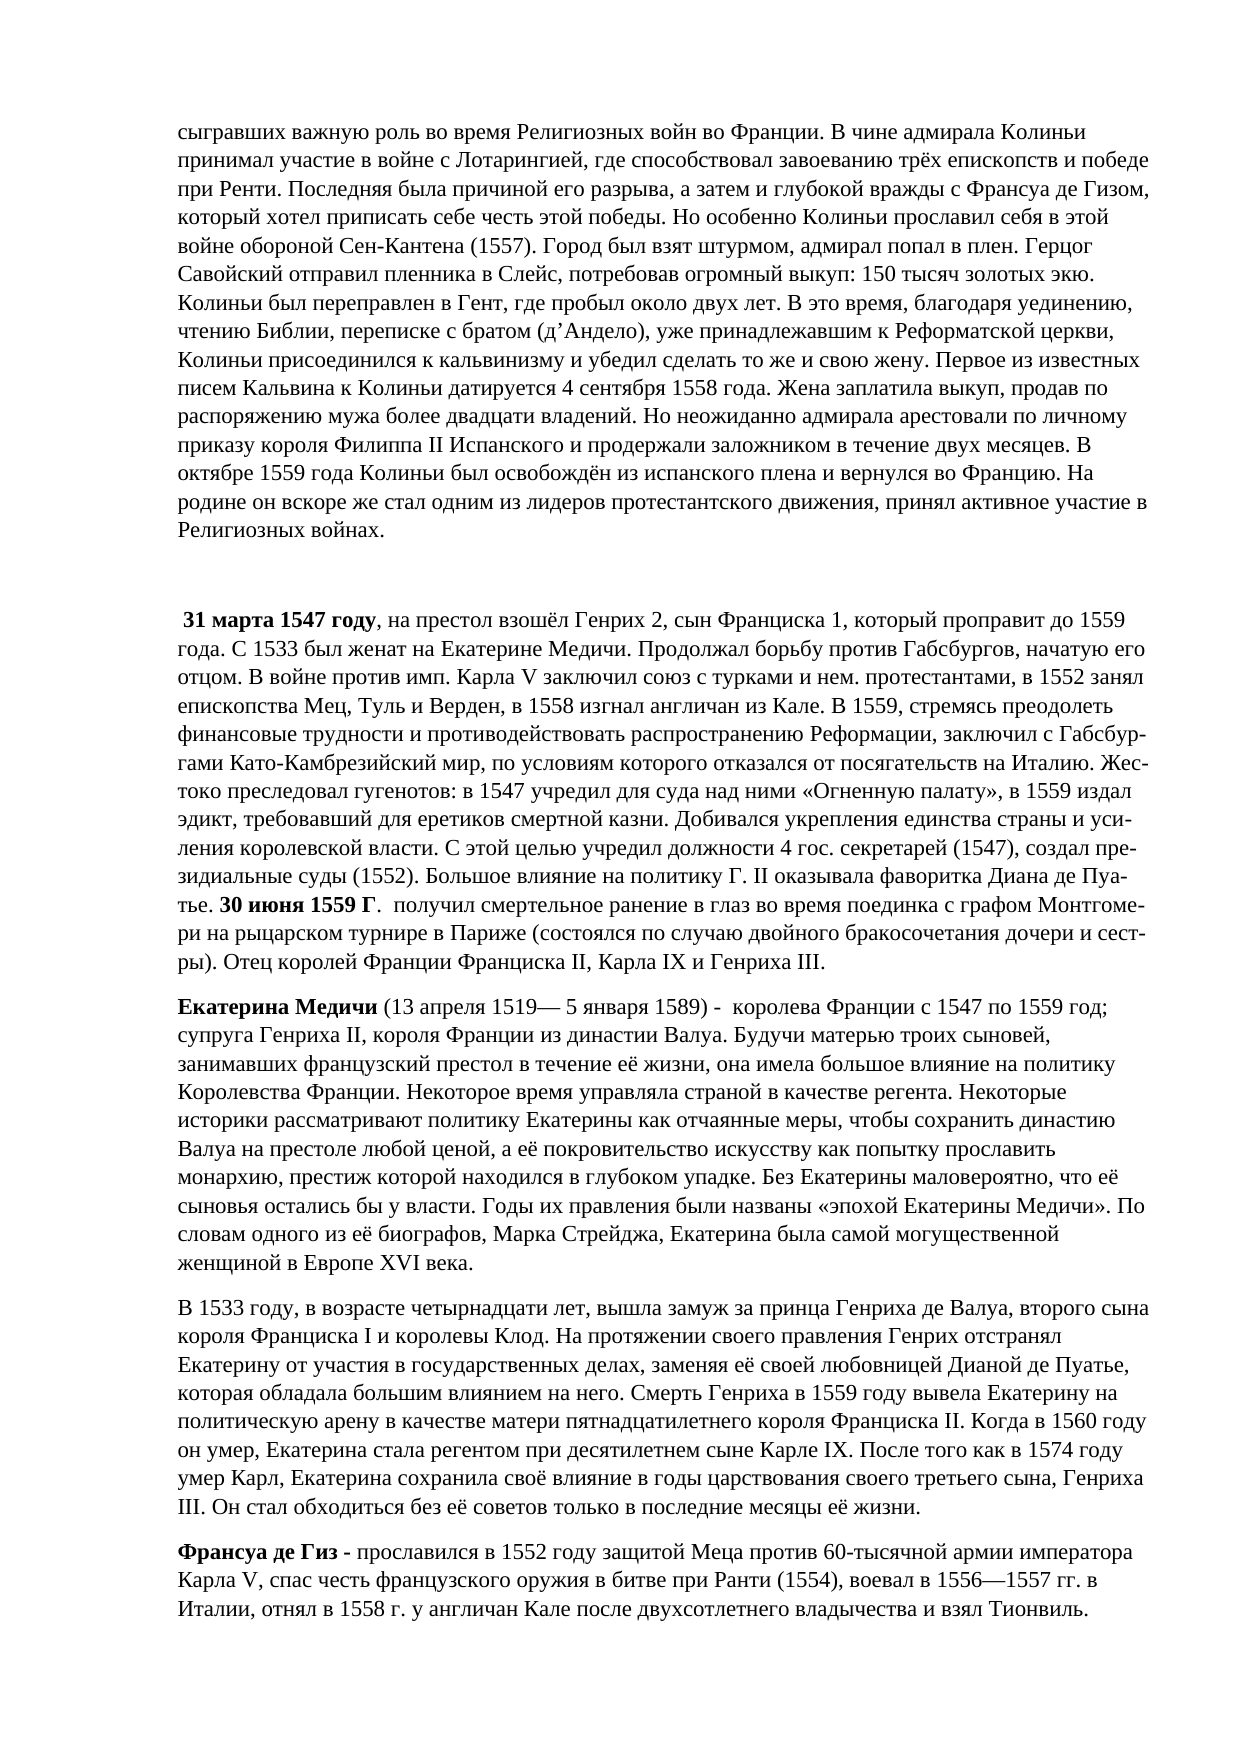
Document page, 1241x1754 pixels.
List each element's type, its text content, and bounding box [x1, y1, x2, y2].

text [177, 1538, 1152, 1621]
text Екатерина Медичи (13 апреля 1519— 5 января 1589) - королева Франции с 1547 по 1559 год; супруга Генриха II, короля Франции из династии Валуа. Будучи матерью троих сыновей, занимавших французский престол в течение её жизни, она имела большое влияние на политику Королевства Франции. Некоторое время управляла страной в качестве регента. Некоторые историки рассматривают политику Екатерины как отчаянные меры, чтобы сохранить династию Валуа на престоле любой ценой, а её покровительство искусству как попытку прославить монархию, престиж которой находился в глубоком упадке. Без Екатерины маловероятно, что её сыновья остались бы у власти. Годы их правления были названы «эпохой Екатерины Медичи». По словам одного из её биографов, Марка Стрейджа, Екатерина была самой могущественной женщиной в Европе XVI века. [177, 993, 1152, 1275]
text В 1533 году, в возрасте четырнадцати лет, вышла замуж за принца Генриха де Валуа, второго сына короля Франциска I и королевы Клод. На протяжении своего правления Генрих отстранял Екатерину от участия в государственных делах, заменяя её своей любовницей Дианой де Пуатье, которая обладала большим влиянием на него. Смерть Генриха в 1559 году вывела Екатерину на политическую арену в качестве матери пятнадцатилетнего короля Франциска II. Когда в 1560 году он умер, Екатерина стала регентом при десятилетнем сыне Карле IX. После того как в 1574 году умер Карл, Екатерина сохранила своё влияние в годы царствования своего третьего сына, Генриха III. Он стал обходиться без её советов только в последние месяцы её жизни. [177, 1294, 1152, 1519]
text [177, 118, 1152, 543]
text 31 марта 1547 году, на престол взошёл Генрих 2, сын Франциска 1, который проправит до 1559 года. С 1533 был женат на Екатерине Медичи. Продолжал борьбу против Габсбургов, начатую его отцом. В войне против имп. Карла V заключил союз с турками и нем. протестантами, в 1552 занял епископства Мец, Туль и Верден, в 1558 изгнал англичан из Кале. В 1559, стремясь преодолеть финансовые трудности и противодействовать распространению Реформации, заключил с Габсбургами Като-Камбрезийский мир, по условиям которого отказался от посягательств на Италию. Жестоко преследовал гугенотов: в 1547 учредил для суда над ними «Огненную палату», в 1559 издал эдикт, требовавший для еретиков смертной казни. Добивался укрепления единства страны и усиления королевской власти. С этой целью учредил должности 4 гос. секретарей (1547), создал президиальные суды (1552). Большое влияние на политику Г. II оказывала фаворитка Диана де Пуатье. 30 июня 1559 Г. получил смертельное ранение в глаз во время поединка с графом Монтгомери на рыцарском турнире в Париже (состоялся по случаю двойного бракосочетания дочери и сестры). Отец королей Франции Франциска II, Карла IX и Генриха III. [177, 606, 1152, 974]
